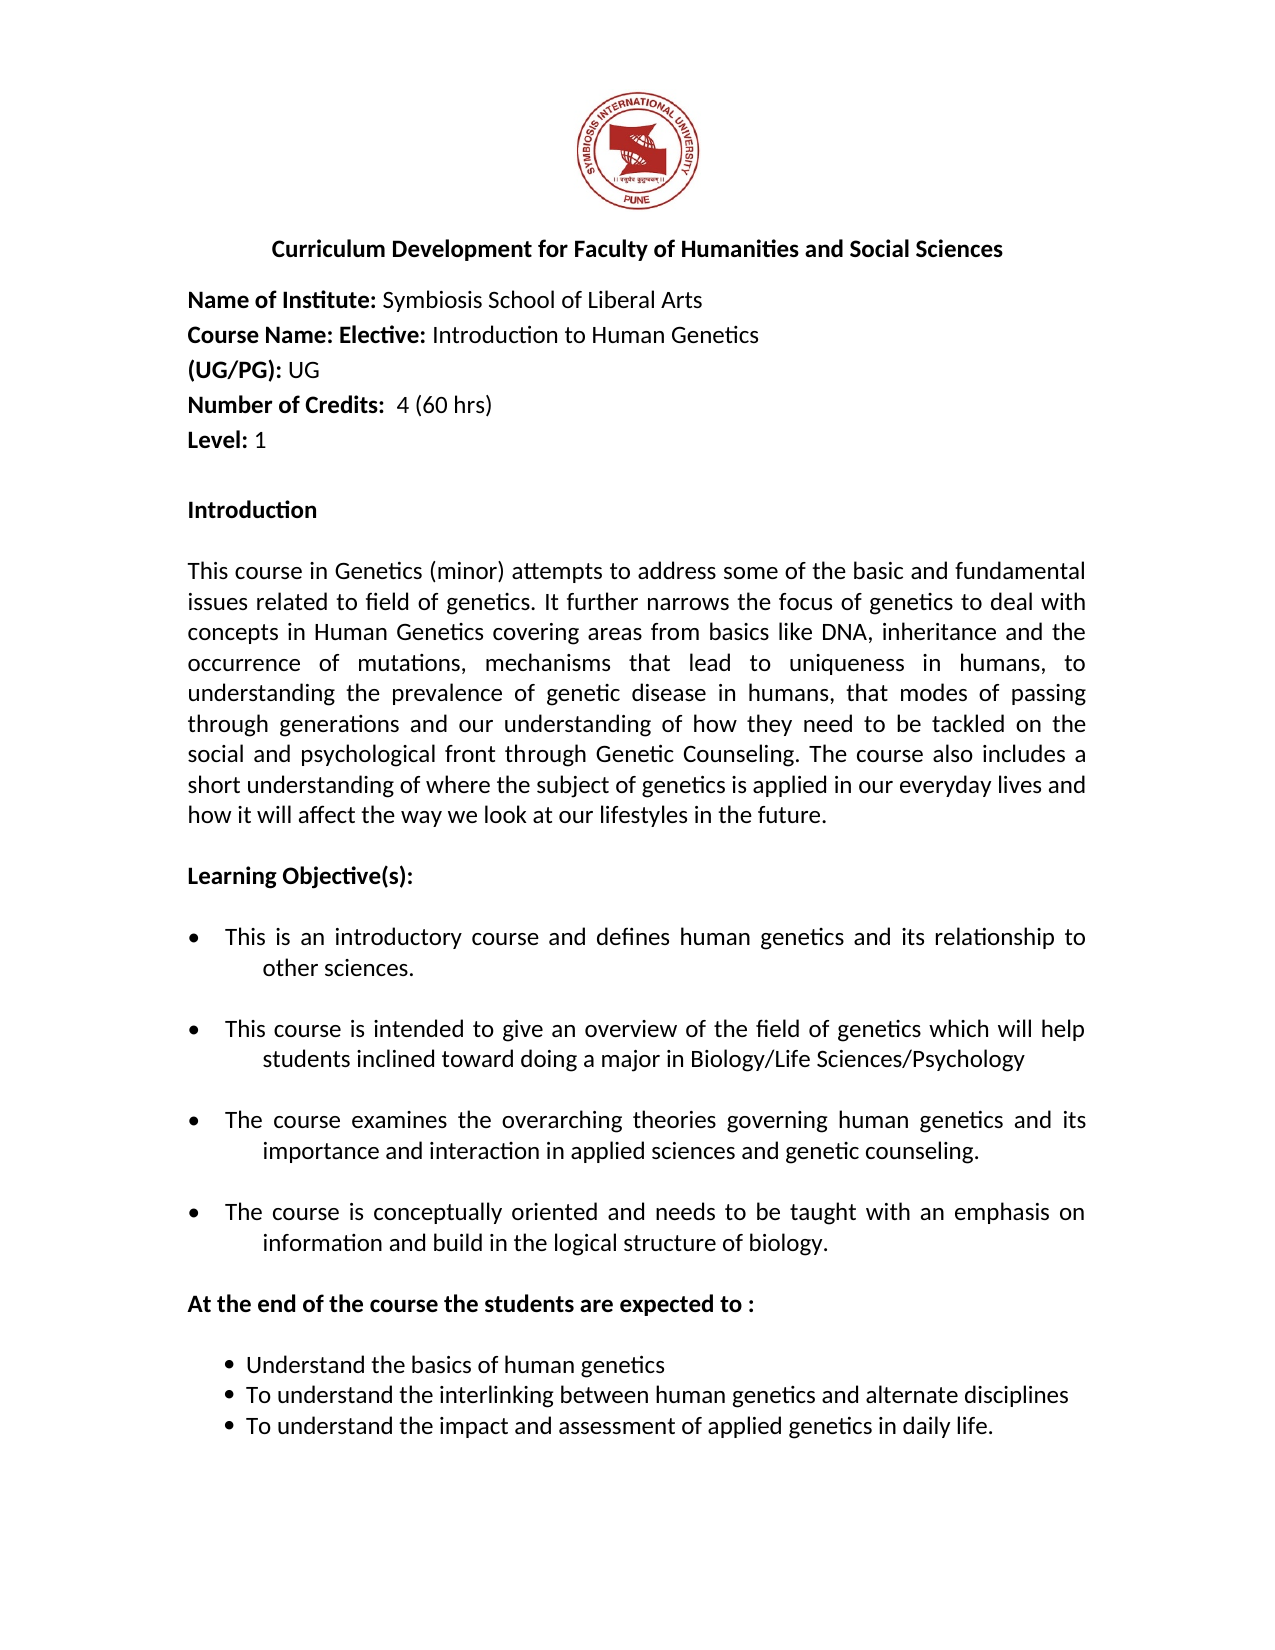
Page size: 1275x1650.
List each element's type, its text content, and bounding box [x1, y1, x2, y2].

text Number of Credits: 4 (60 hrs) [187, 389, 1087, 420]
text Introduction [187, 494, 1087, 525]
text At the end of the course the students are expected to : [187, 1288, 1087, 1318]
text Curriculum Development for Faculty of Humanities and Social Sciences [187, 233, 1087, 263]
text Course Name: Elective: Introduction to Human Genetics [187, 319, 1087, 350]
text Name of Institute: Symbiosis School of Liberal Arts [187, 284, 1087, 315]
picture [573, 89, 702, 212]
list The course examines the overarching theories governing human genetics and its importance and interaction in applied sciences and genetic counseling. [187, 1105, 1087, 1166]
list The course is conceptually oriented and needs to be taught with an emphasis on information and build in the logical structure of biology. [187, 1196, 1087, 1257]
text (UG/PG): UG [187, 354, 1087, 385]
list This course is intended to give an overview of the field of genetics which will help students inclined toward doing a major in Biology/Life Sciences/Psychology [187, 1013, 1087, 1074]
list This is an introductory course and defines human genetics and its relationship to other sciences. [187, 922, 1087, 983]
text Learning Objective(s): [187, 861, 1087, 891]
list To understand the interlinking between human genetics and alternate disciplines [225, 1379, 1087, 1410]
text Level: 1 [187, 424, 1087, 455]
list To understand the impact and assessment of applied genetics in daily life. [225, 1410, 1087, 1440]
list Understand the basics of human genetics [225, 1349, 1087, 1379]
text This course in Genetics (minor) attempts to address some of the basic and fundamental issues related to field of genetics. It further narrows the focus of genetics to deal with concepts in Human Genetics covering areas from basics like DNA, inheritance and the occurrence of mutations, mechanisms that lead to uniqueness in humans, to understanding the prevalence of genetic disease in humans, that modes of passing through generations and our understanding of how they need to be tackled on the social and psychological front through Genetic Counseling. The course also includes a short understanding of where the subject of genetics is applied in our everyday lives and how it will affect the way we look at our lifestyles in the future. [187, 555, 1087, 830]
